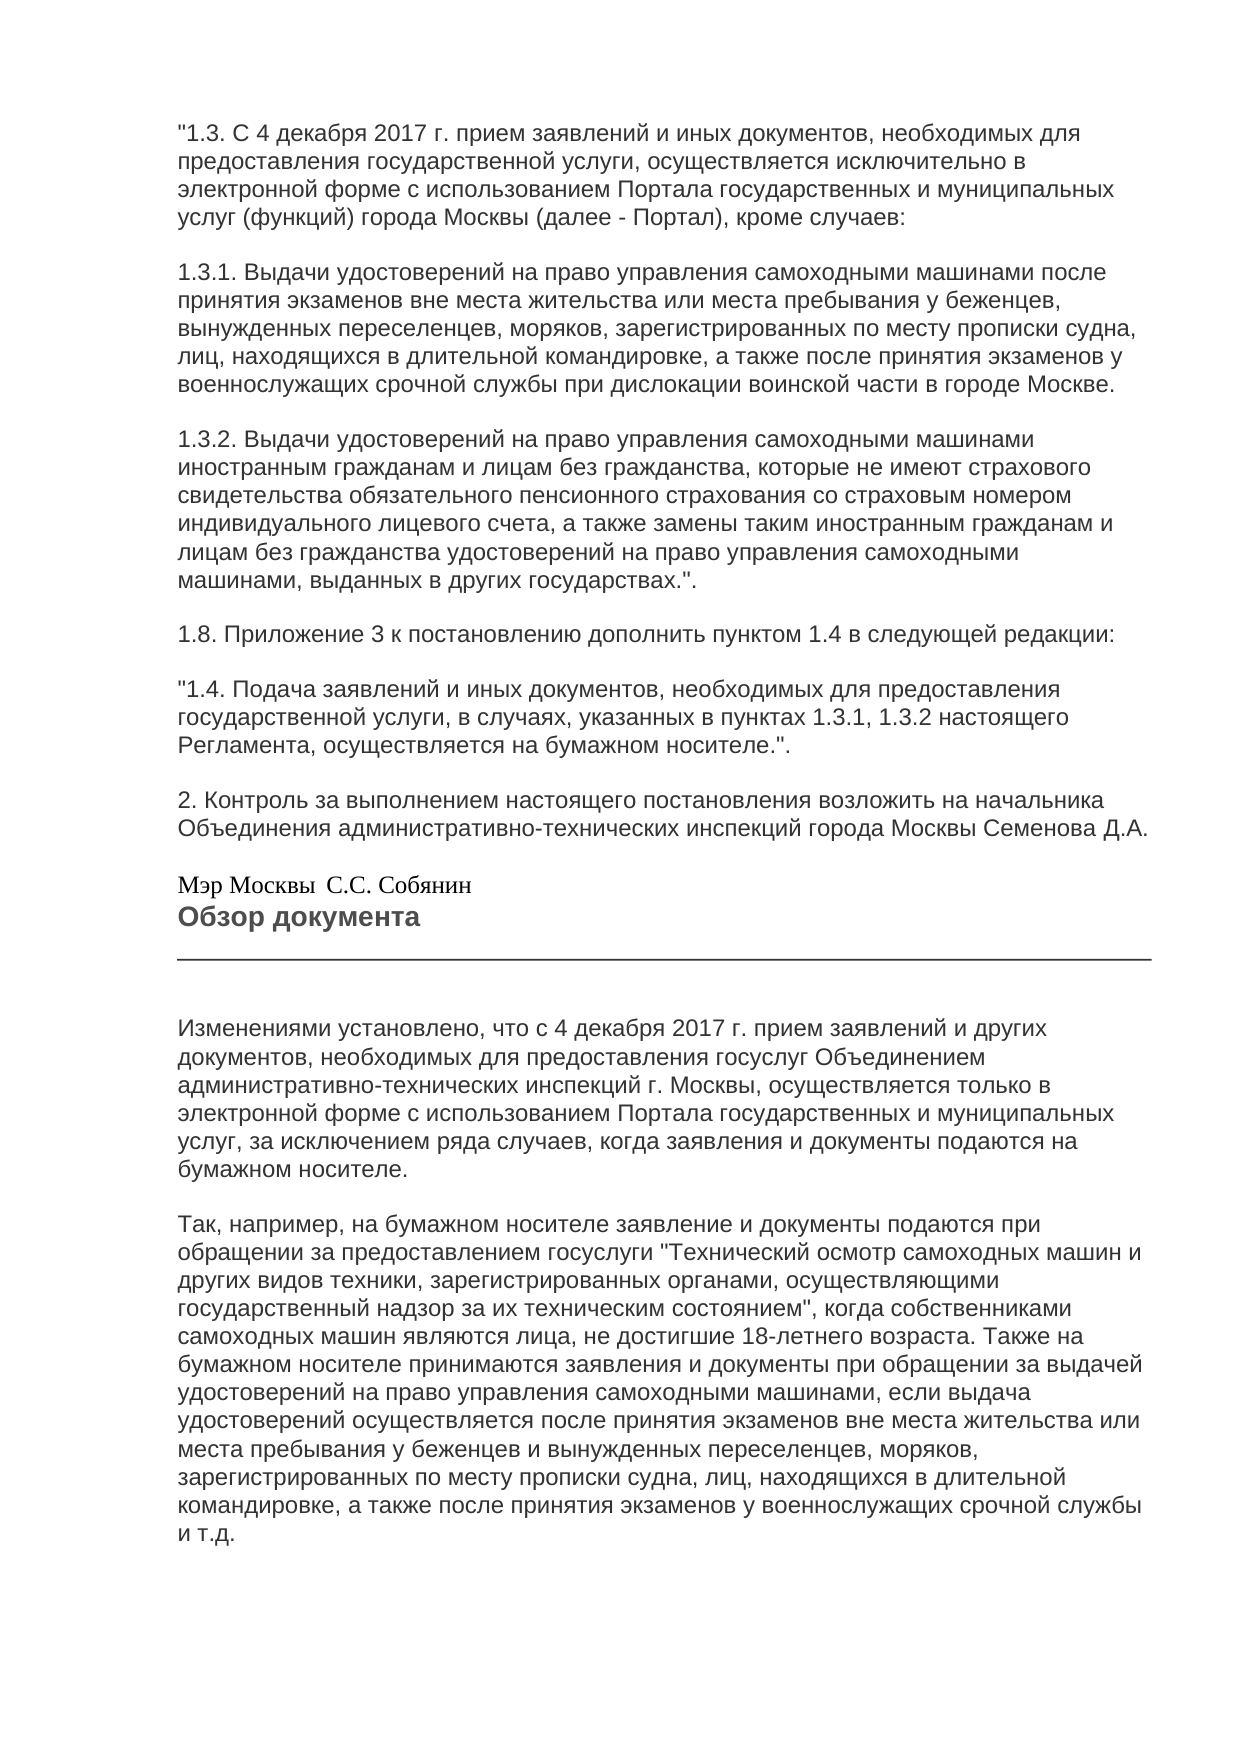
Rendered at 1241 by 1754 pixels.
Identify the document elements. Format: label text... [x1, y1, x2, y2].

text Обзор документа [177, 900, 1152, 932]
text 2. Контроль за выполнением настоящего постановления возложить на начальника Объединения административно-технических инспекций города Москвы Семенова Д.А. [177, 785, 1152, 842]
text 1.3.1. Выдачи удостоверений на право управления самоходными машинами после принятия экзаменов вне места жительства или места пребывания у беженцев, вынужденных переселенцев, моряков, зарегистрированных по месту прописки судна, лиц, находящихся в длительной командировке, а также после принятия экзаменов у военнослужащих срочной службы при дислокации воинской части в городе Москве. [177, 257, 1152, 398]
text 1.3.2. Выдачи удостоверений на право управления самоходными машинами иностранным гражданам и лицам без гражданства, которые не имеют страхового свидетельства обязательного пенсионного страхования со страховым номером индивидуального лицевого счета, а также замены таким иностранным гражданам и лицам без гражданства удостоверений на право управления самоходными машинами, выданных в других государствах.". [177, 424, 1152, 593]
text Изменениями установлено, что с 4 декабря 2017 г. прием заявлений и других документов, необходимых для предоставления госуслуг Объединением административно-технических инспекций г. Москвы, осуществляется только в электронной форме с использованием Портала государственных и муниципальных услуг, за исключением ряда случаев, когда заявления и документы подаются на бумажном носителе. [177, 1014, 1152, 1182]
table_header С.С. Собянин [325, 868, 473, 900]
text "1.3. С 4 декабря 2017 г. прием заявлений и иных документов, необходимых для предоставления государственной услуги, осуществляется исключительно в электронной форме с использованием Портала государственных и муниципальных услуг (функций) города Москвы (далее - Портал), кроме случаев: [177, 118, 1152, 231]
text 1.8. Приложение 3 к постановлению дополнить пунктом 1.4 в следующей редакции: [177, 620, 1152, 648]
text Так, например, на бумажном носителе заявление и документы подаются при обращении за предоставлением госуслуги "Технический осмотр самоходных машин и других видов техники, зарегистрированных органами, осуществляющими государственный надзор за их техническим состоянием", когда собственниками самоходных машин являются лица, не достигшие 18-летнего возраста. Также на бумажном носителе принимаются заявления и документы при обращении за выдачей удостоверений на право управления самоходными машинами, если выдача удостоверений осуществляется после принятия экзаменов вне места жительства или места пребывания у беженцев и вынужденных переселенцев, моряков, зарегистрированных по месту прописки судна, лиц, находящихся в длительной командировке, а также после принятия экзаменов у военнослужащих срочной службы и т.д. [177, 1209, 1152, 1547]
table_header Мэр Москвы [176, 868, 324, 900]
text "1.4. Подача заявлений и иных документов, необходимых для предоставления государственной услуги, в случаях, указанных в пунктах 1.3.1, 1.3.2 настоящего Регламента, осуществляется на бумажном носителе.". [177, 674, 1152, 759]
